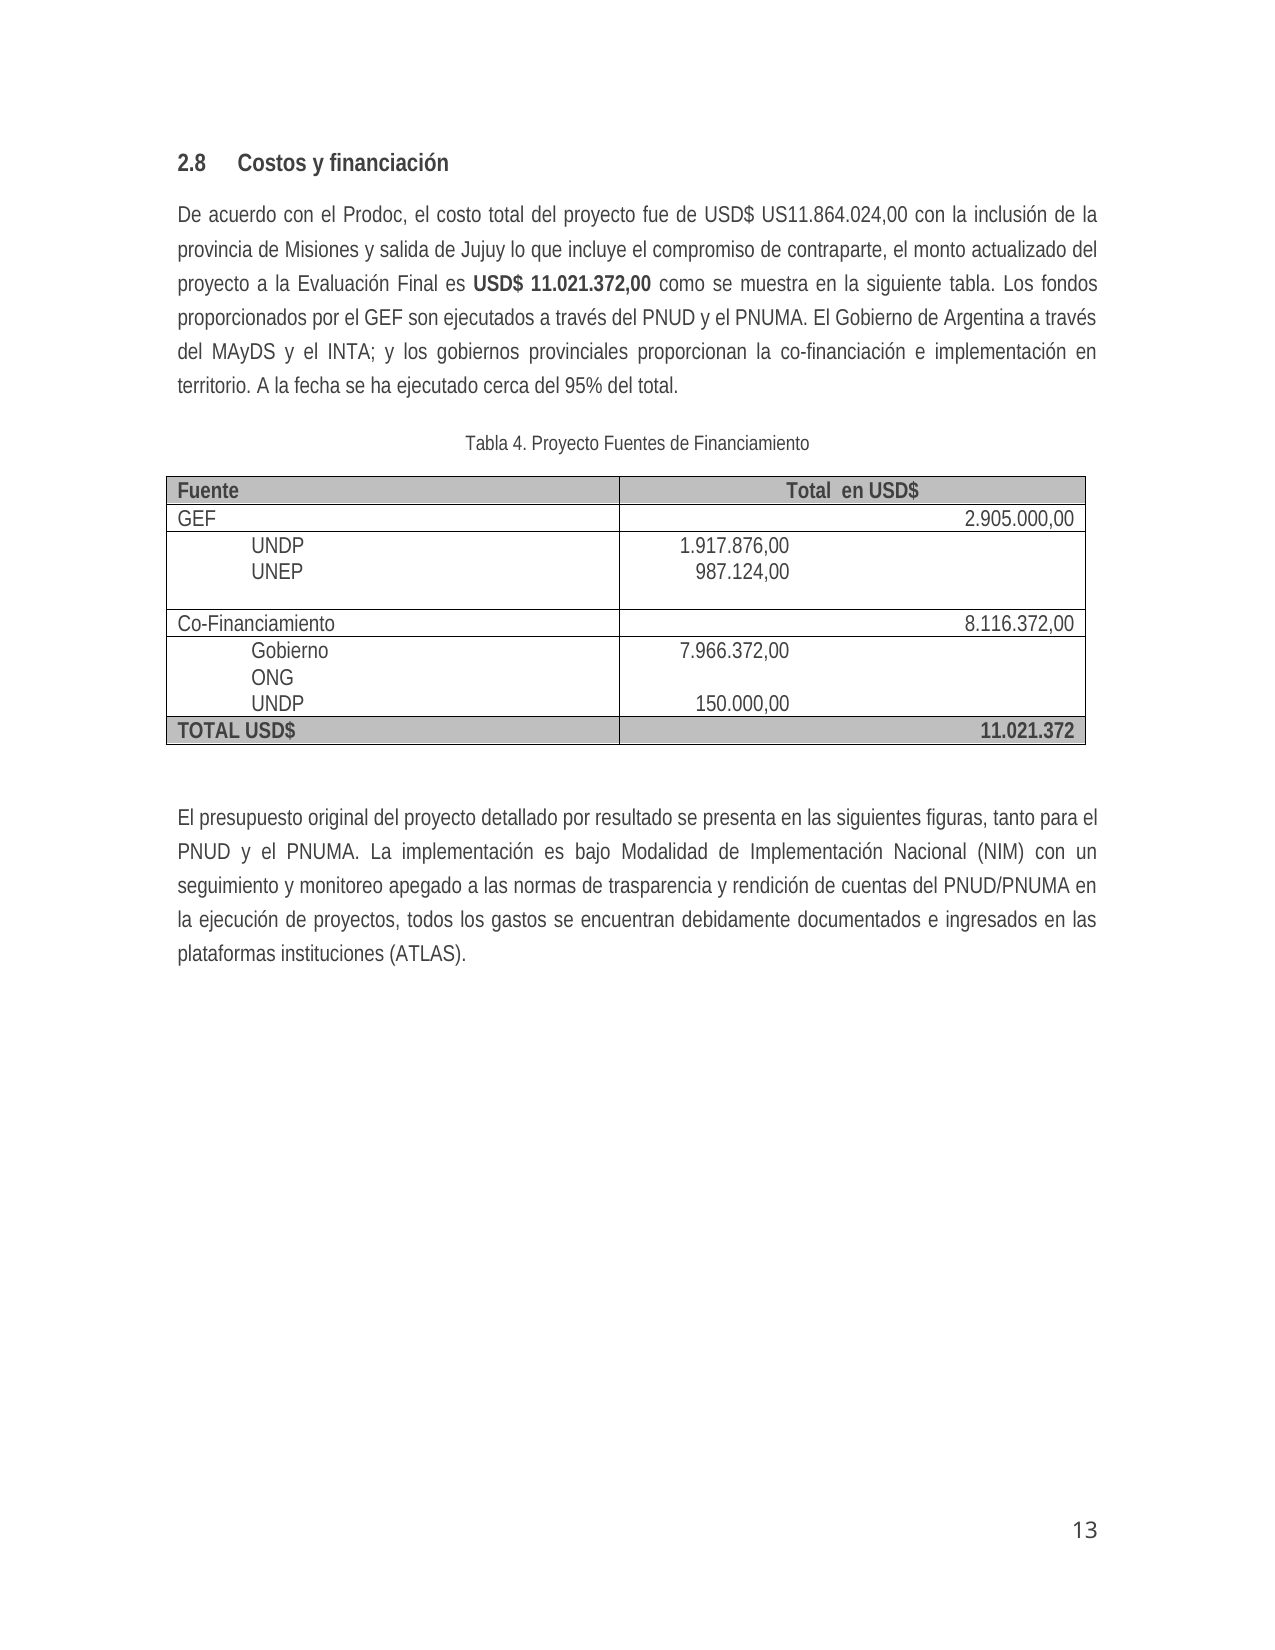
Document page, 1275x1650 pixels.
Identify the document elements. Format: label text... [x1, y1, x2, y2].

table_cell 1.917.876,00 987.124,00 [620, 532, 1085, 609]
text De acuerdo con el Prodoc, el costo total del proyecto fue de USD$ US11.864.024,00 con la inclusión de la provincia de Misiones y salida de Jujuy lo que incluye el compromiso de contraparte, el monto actualizado del proyecto a la Evaluación Final es USD$ 11.021.372,00 como se muestra en la siguiente tabla. Los fondos proporcionados por el GEF son ejecutados a través del PNUD y el PNUMA. El Gobierno de Argentina a través del MAyDS y el INTA; y los gobiernos provinciales proporcionan la co-financiación e implementación en territorio. A la fecha se ha ejecutado cerca del 95% del total. [177, 201, 1098, 398]
table_header Fuente [167, 477, 619, 503]
table_cell GEF [167, 505, 619, 531]
table_cell Gobierno ONG UNDP [167, 637, 619, 716]
table_cell 7.966.372,00 150.000,00 [620, 637, 1085, 716]
table_cell 2.905.000,00 [620, 505, 1085, 531]
table_cell UNDP UNEP [167, 532, 619, 609]
text El presupuesto original del proyecto detallado por resultado se presenta en las siguientes figuras, tanto para el PNUD y el PNUMA. La implementación es bajo Modalidad de Implementación Nacional (NIM) con un seguimiento y monitoreo apegado a las normas de trasparencia y rendición de cuentas del PNUD/PNUMA en la ejecución de proyectos, todos los gastos se encuentran debidamente documentados e ingresados en las plataformas instituciones (ATLAS). [177, 804, 1098, 967]
table_header Total en USD$ [620, 477, 1085, 503]
text Tabla 4. Proyecto Fuentes de Financiamiento [177, 431, 1098, 455]
table_cell Co-Financiamiento [167, 610, 619, 636]
table_cell 11.021.372 [620, 717, 1085, 743]
table_cell 8.116.372,00 [620, 610, 1085, 636]
subtitle Costos y financiación [177, 148, 1098, 176]
table_cell TOTAL USD$ [167, 717, 619, 743]
